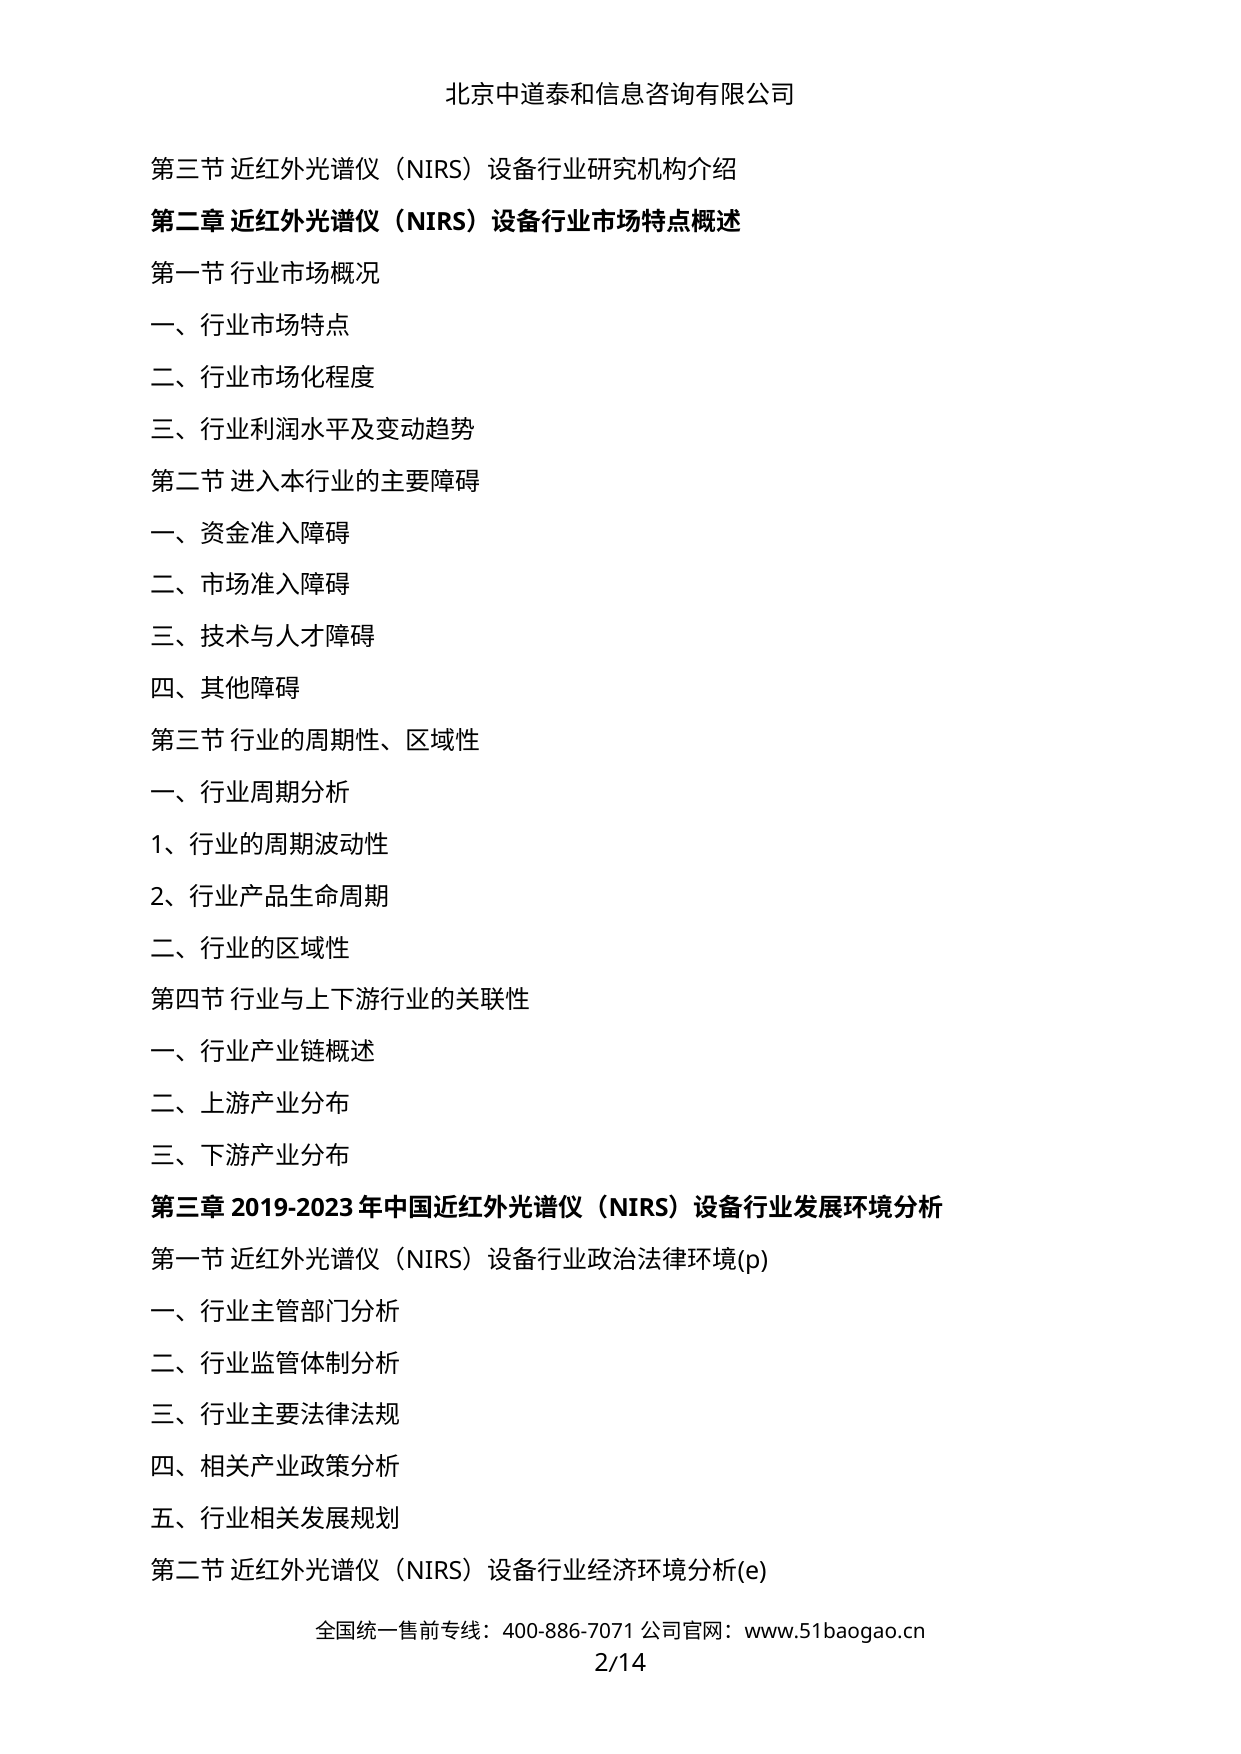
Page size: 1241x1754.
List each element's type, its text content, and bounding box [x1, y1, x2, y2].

text 一、资金准入障碍 [150, 513, 1090, 549]
text 四、其他障碍 [150, 669, 1090, 705]
text 第三节 近红外光谱仪（NIRS）设备行业研究机构介绍 [150, 150, 1090, 186]
text 第一节 行业市场概况 [150, 254, 1090, 290]
text 四、相关产业政策分析 [150, 1447, 1090, 1483]
text 一、行业产业链概述 [150, 1032, 1090, 1068]
text 二、行业的区域性 [150, 928, 1090, 964]
text 二、行业监管体制分析 [150, 1343, 1090, 1379]
text 五、行业相关发展规划 [150, 1499, 1090, 1535]
text 二、行业市场化程度 [150, 357, 1090, 394]
text 第四节 行业与上下游行业的关联性 [150, 980, 1090, 1016]
text 三、下游产业分布 [150, 1136, 1090, 1172]
text 第三章 2019-2023年中国近红外光谱仪（NIRS）设备行业发展环境分析 [150, 1187, 1090, 1224]
text 二、市场准入障碍 [150, 565, 1090, 601]
text 一、行业周期分析 [150, 772, 1090, 809]
text 三、技术与人才障碍 [150, 617, 1090, 653]
text 一、行业市场特点 [150, 306, 1090, 342]
text 第二节 进入本行业的主要障碍 [150, 461, 1090, 497]
text 二、上游产业分布 [150, 1084, 1090, 1120]
text 一、行业主管部门分析 [150, 1291, 1090, 1327]
text 三、行业主要法律法规 [150, 1395, 1090, 1431]
text 第二章 近红外光谱仪（NIRS）设备行业市场特点概述 [150, 202, 1090, 238]
text 第三节 行业的周期性、区域性 [150, 721, 1090, 757]
text 1、行业的周期波动性 [150, 824, 1090, 861]
text 三、行业利润水平及变动趋势 [150, 409, 1090, 446]
text 第一节 近红外光谱仪（NIRS）设备行业政治法律环境(p) [150, 1239, 1090, 1276]
text 2、行业产品生命周期 [150, 876, 1090, 912]
text 第二节 近红外光谱仪（NIRS）设备行业经济环境分析(e) [150, 1551, 1090, 1587]
